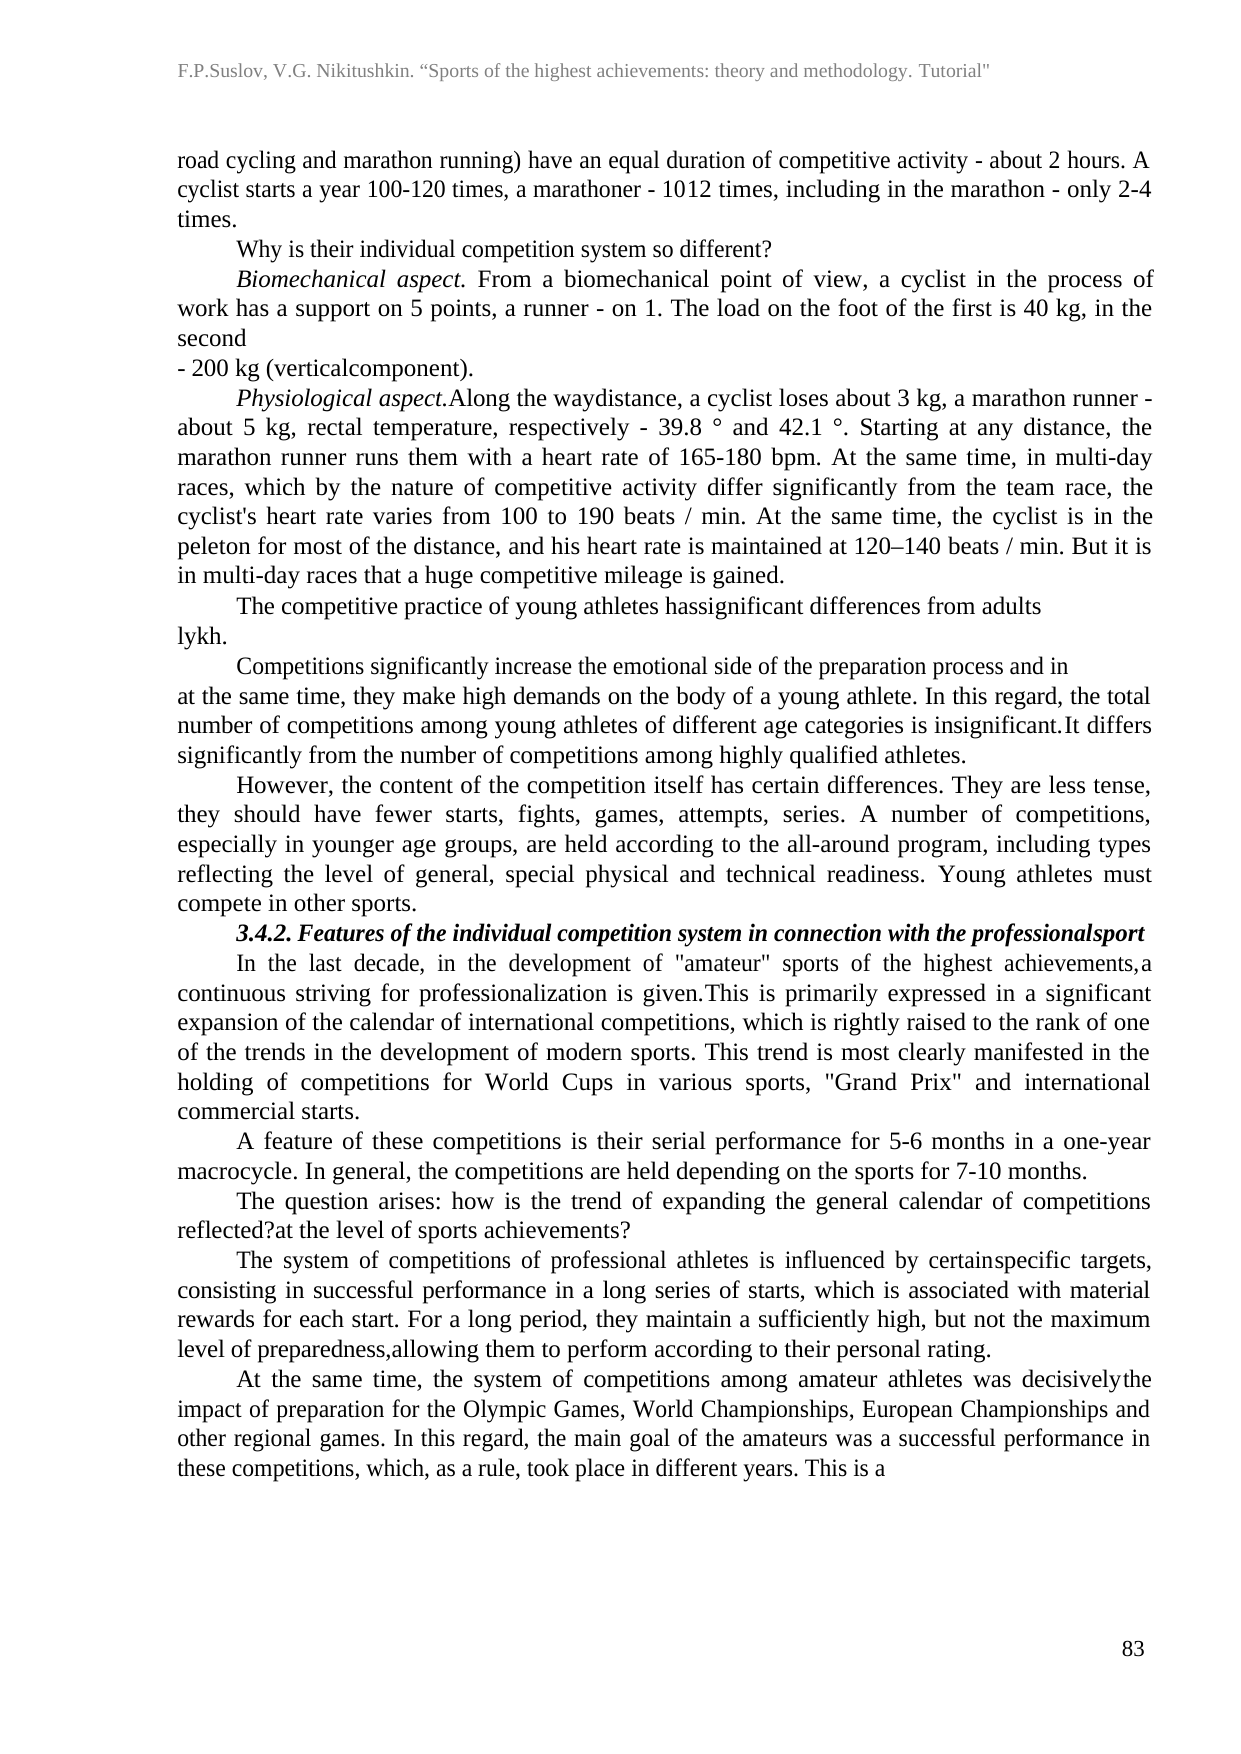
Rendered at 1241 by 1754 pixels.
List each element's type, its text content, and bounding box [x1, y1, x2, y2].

text The system of competitions of professional athletes is influenced by certainspecific targets, consisting in successful performance in a long series of starts, which is associated with material rewards for each start. For a long period, they maintain a sufficiently high, but not the maximum level of preparedness,allowing them to perform according to their personal rating. [177, 1245, 1152, 1363]
text In the last decade, in the development of "amateur" sports of the highest achievements,a continuous striving for professionalization is given.This is primarily expressed in a significant expansion of the calendar of international competitions, which is rightly raised to the rank of one of the trends in the development of modern sports. This trend is most clearly manifested in the holding of competitions for World Cups in various sports, "Grand Prix" and international commercial starts. [177, 948, 1152, 1125]
text road cycling and marathon running) have an equal duration of competitive activity - about 2 hours. A cyclist starts a year 100-120 times, a marathoner - 1012 times, including in the marathon - only 2-4 times. [177, 145, 1152, 233]
text at the same time, they make high demands on the body of a young athlete. In this regard, the total number of competitions among young athletes of different age categories is insignificant.It differs significantly from the number of competitions among highly qualified athletes. [177, 681, 1152, 769]
text A feature of these competitions is their serial performance for 5-6 months in a one-year macrocycle. In general, the competitions are held depending on the sports for 7-10 months. [177, 1126, 1152, 1185]
text The competitive practice of young athletes hassignificant differences from adults [236, 591, 1169, 619]
text Why is their individual competition system so different? [236, 234, 1169, 263]
text However, the content of the competition itself has certain differences. They are less tense, they should have fewer starts, fights, games, attempts, series. A number of competitions, especially in younger age groups, are held according to the all-around program, including types reflecting the level of general, special physical and technical readiness. Young athletes must compete in other sports. [177, 770, 1152, 917]
text lykh. [177, 621, 1169, 649]
text The question arises: how is the trend of expanding the general calendar of competitions reflected?at the level of sports achievements? [177, 1186, 1152, 1244]
subtitle Features of the individual competition system in connection with the professionalsport [177, 918, 1152, 947]
text Biomechanical aspect. From a biomechanical point of view, a cyclist in the process of work has a support on 5 points, a runner - on 1. The load on the foot of the first is 40 kg, in the second [177, 264, 1155, 352]
text Competitions significantly increase the emotional side of the preparation process and in [236, 651, 1169, 679]
text At the same time, the system of competitions among amateur athletes was decisivelythe impact of preparation for the Olympic Games, World Championships, European Championships and other regional games. In this regard, the main goal of the amateurs was a successful performance in these competitions, which, as a rule, took place in different years. This is a [177, 1364, 1152, 1482]
text - 200 kg (verticalcomponent). [177, 353, 1169, 382]
text Physiological aspect.Along the waydistance, a cyclist loses about 3 kg, a marathon runner - about 5 kg, rectal temperature, respectively - 39.8 ° and 42.1 °. Starting at any distance, the marathon runner runs them with a heart rate of 165-180 bpm. At the same time, in multi-day races, which by the nature of competitive activity differ significantly from the team race, the cyclist's heart rate varies from 100 to 190 beats / min. At the same time, the cyclist is in the peleton for most of the distance, and his heart rate is maintained at 120–140 beats / min. But it is in multi-day races that a huge competitive mileage is gained. [177, 383, 1154, 589]
